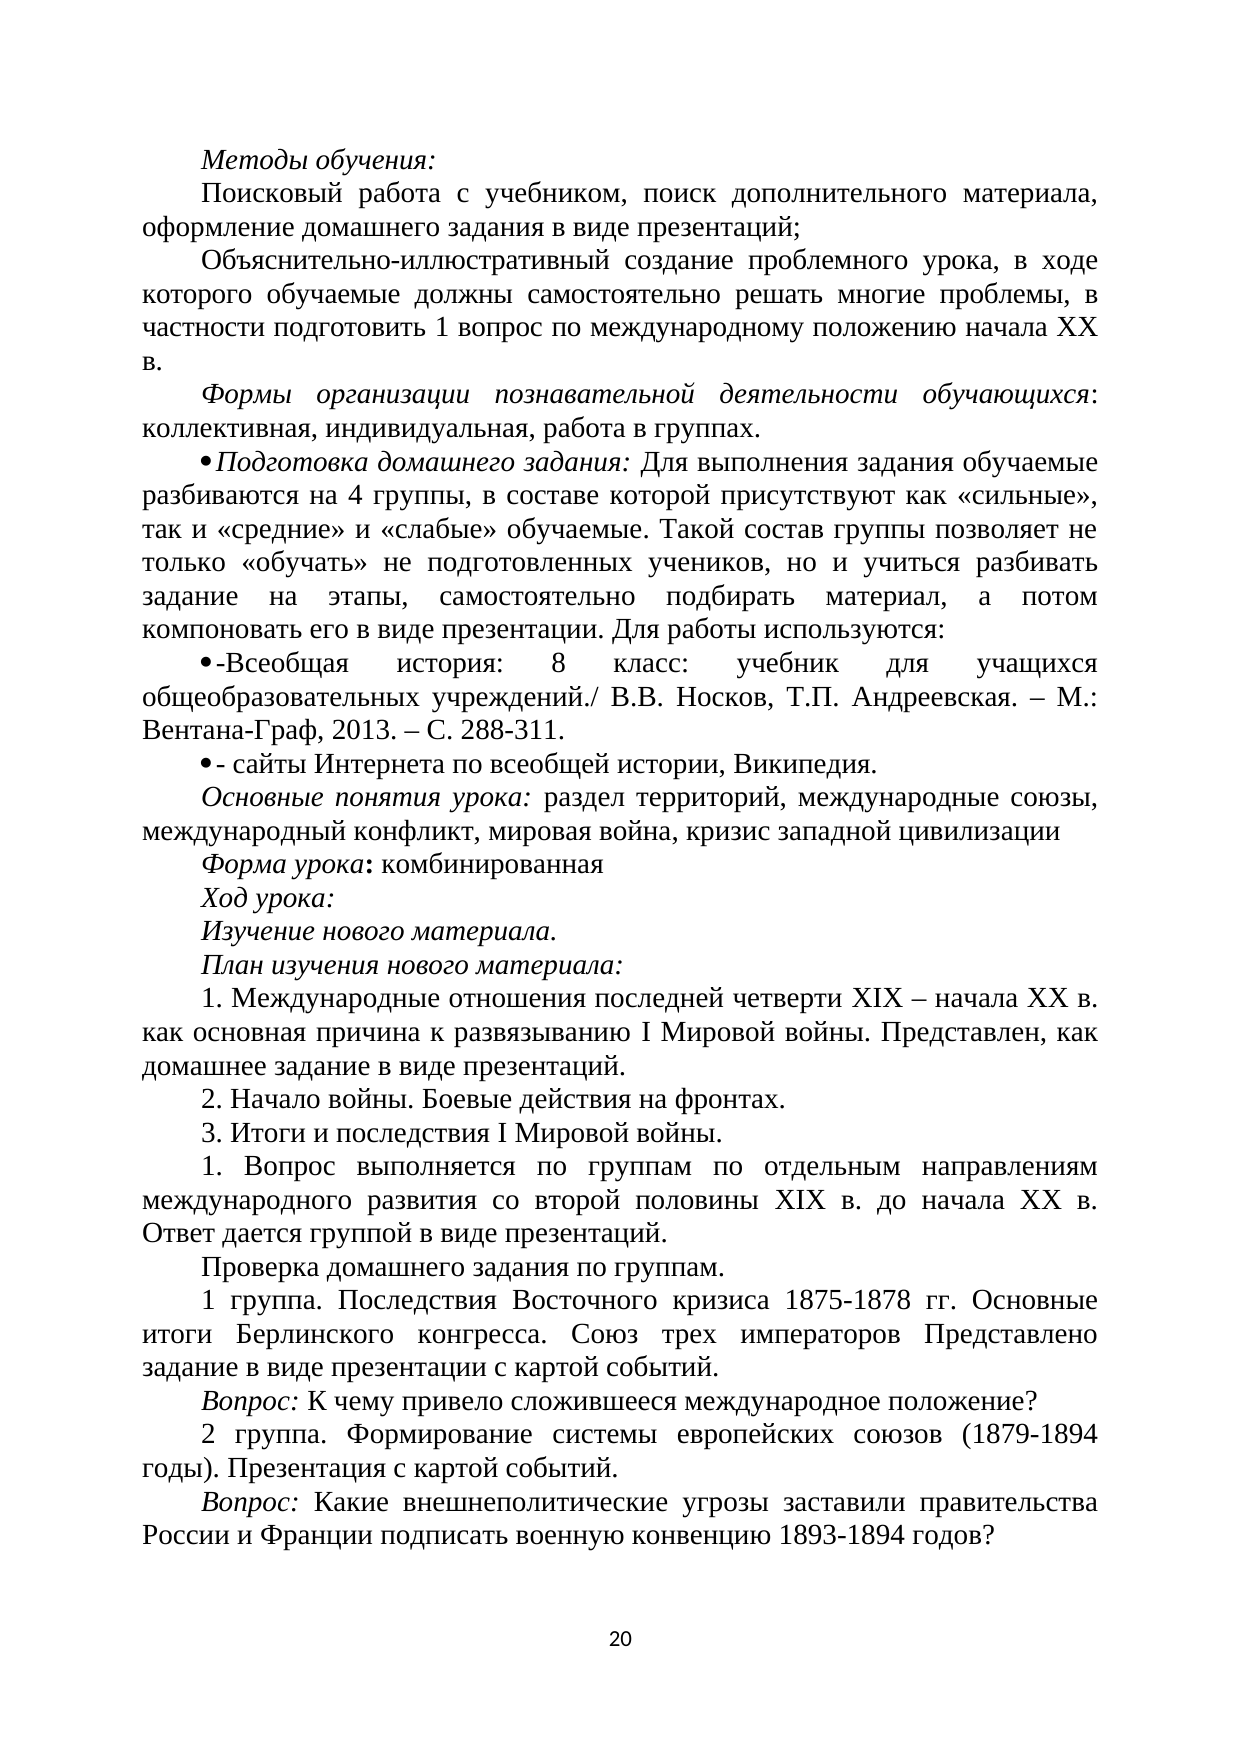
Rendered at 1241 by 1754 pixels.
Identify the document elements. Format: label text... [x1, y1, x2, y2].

text Изучение нового материала. [142, 913, 1098, 947]
text План изучения нового материала: [142, 947, 1098, 981]
text Ход урока: [142, 880, 1098, 913]
text Формы организации познавательной деятельности обучающихся: коллективная, индивидуальная, работа в группах. [142, 377, 1098, 444]
text 1. Международные отношения последней четверти XIX – начала ХХ в. как основная причина к развязыванию I Мировой войны. Представлен, как домашнее задание в виде презентаций. [142, 981, 1098, 1081]
text Проверка домашнего задания по группам. [142, 1249, 1098, 1282]
text 2 группа. Формирование системы европейских союзов (1879-1894 годы). Презентация с картой событий. [142, 1417, 1098, 1484]
text Основные понятия урока: раздел территорий, международные союзы, международный конфликт, мировая война, кризис западной цивилизации [142, 779, 1098, 846]
text Форма урока: комбинированная [142, 846, 1098, 880]
text 3. Итоги и последствия I Мировой войны. [142, 1115, 1098, 1148]
text Объяснительно-иллюстративный создание проблемного урока, в ходе которого обучаемые должны самостоятельно решать многие проблемы, в частности подготовить 1 вопрос по международному положению начала ХХ в. [142, 242, 1098, 377]
text Методы обучения: [142, 142, 1098, 175]
text 1 группа. Последствия Восточного кризиса 1875-1878 гг. Основные итоги Берлинского конгресса. Союз трех императоров Представлено задание в виде презентации с картой событий. [142, 1282, 1098, 1383]
text Поисковый работа с учебником, поиск дополнительного материала, оформление домашнего задания в виде презентаций; [142, 175, 1098, 242]
text 2. Начало войны. Боевые действия на фронтах. [142, 1081, 1098, 1115]
list -Всеобщая история: 8 класс: учебник для учащихся общеобразовательных учреждений./ В.В. Носков, Т.П. Андреевская. – М.: Вентана-Граф, 2013. – С. 288-311. [142, 645, 1098, 746]
text Вопрос: К чему привело сложившееся международное положение? [142, 1383, 1098, 1417]
list - сайты Интернета по всеобщей истории, Википедия. [142, 746, 1098, 779]
list Подготовка домашнего задания: Для выполнения задания обучаемые разбиваются на 4 группы, в составе которой присутствуют как «сильные», так и «средние» и «слабые» обучаемые. Такой состав группы позволяет не только «обучать» не подготовленных учеников, но и учиться разбивать задание на этапы, самостоятельно подбирать материал, а потом компоновать его в виде презентации. Для работы используются: [142, 444, 1098, 645]
text 1. Вопрос выполняется по группам по отдельным направлениям международного развития со второй половины XIX в. до начала ХХ в. Ответ дается группой в виде презентаций. [142, 1148, 1098, 1249]
text Вопрос: Какие внешнеполитические угрозы заставили правительства России и Франции подписать военную конвенцию 1893-1894 годов? [142, 1484, 1098, 1551]
